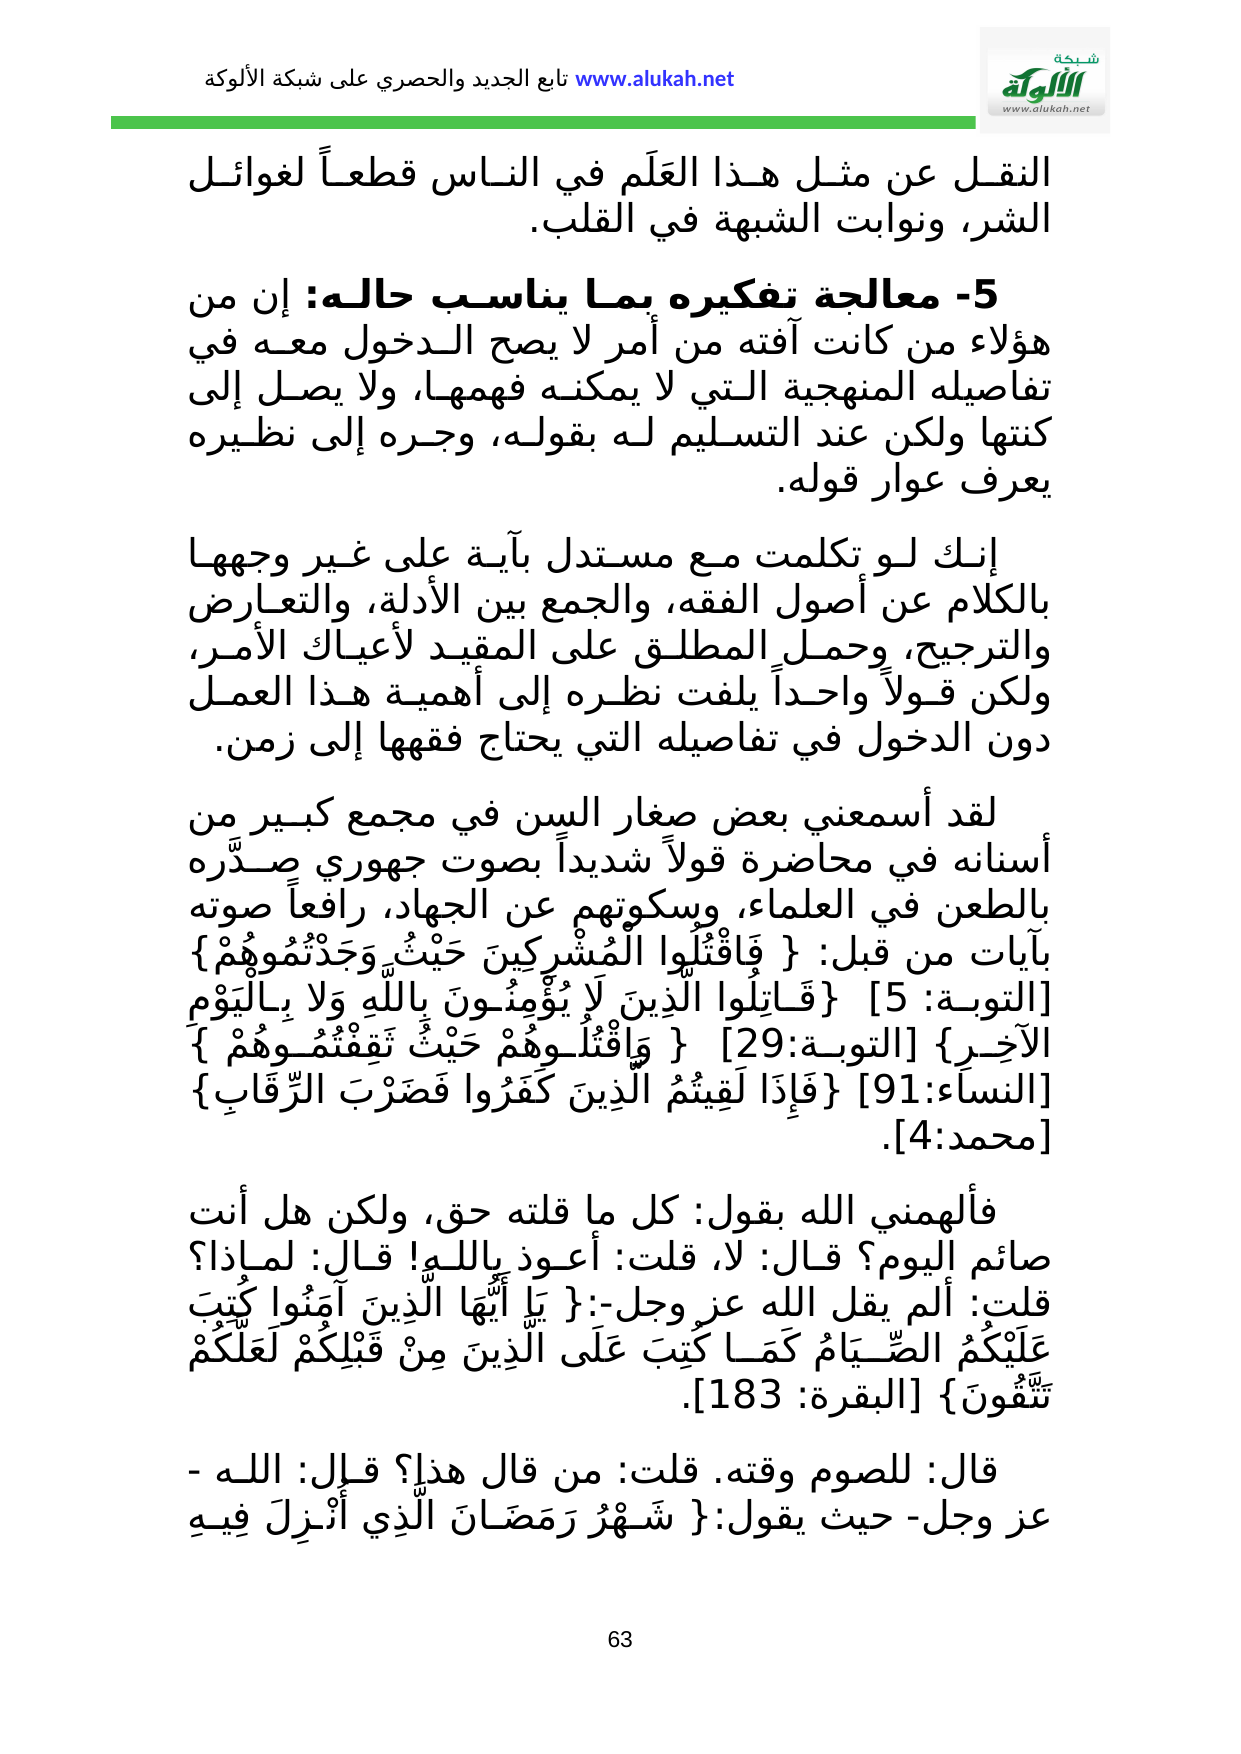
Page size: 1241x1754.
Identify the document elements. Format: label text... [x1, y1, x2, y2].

text إنك لو تكلمت مع مستدل بآية على غير وجهها بالكلام عن أصول الفقه، والجمع بين الأدلة، والتعارض والترجيح، وحمل المطلق على المقيد لأعياك الأمر، ولكن قولاً واحداً يلفت نظره إلى أهمية هذا العمل دون الدخول في تفاصيله التي يحتاج فقهها إلى زمن. [187, 531, 1053, 761]
text لقد أسمعني بعض صغار السن في مجمع كبير من أسنانه في محاضرة قولاً شديداً بصوت جهوري صدَّره بالطعن في العلماء، وسكوتهم عن الجهاد، رافعاً صوته بآيات من قبل: { فَاقْتُلُوا الْمُشْرِكِينَ حَيْثُ وَجَدْتُمُوهُمْ}[التوبة: 5] {قَاتِلُوا الَّذِينَ لَا يُؤْمِنُونَ بِاللَّهِ وَلا بِالْيَوْمِ الآخِرِ} [التوبة:29] { وَاقْتُلُوهُمْ حَيْثُ ثَقِفْتُمُوهُمْ }[النساء:91] {فَإِذَا لَقِيتُمُ الَّذِينَ كَفَرُوا فَضَرْبَ الرِّقَابِ}[محمد:4]. [187, 790, 1053, 1158]
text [187, 1447, 1053, 1539]
text فألهمني الله بقول: كل ما قلته حق، ولكن هل أنت صائم اليوم؟ قال: لا، قلت: أعوذ بالله! قال: لماذا؟ قلت: ألم يقل الله عز وجل-:{ يَا أَيُّهَا الَّذِينَ آمَنُوا كُتِبَ عَلَيْكُمُ الصِّيَامُ كَمَا كُتِبَ عَلَى الَّذِينَ مِنْ قَبْلِكُمْ لَعَلَّكُمْ تَتَّقُونَ} [البقرة: 183]. [187, 1187, 1053, 1418]
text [187, 150, 1053, 242]
text 5- معالجة تفكيره بما يناسب حاله: إن من هؤلاء من كانت آفته من أمر لا يصح الدخول معه في تفاصيله المنهجية التي لا يمكنه فهمها، ولا يصل إلى كنتها ولكن عند التسليم له بقوله، وجره إلى نظيره يعرف عوار قوله. [187, 271, 1053, 501]
